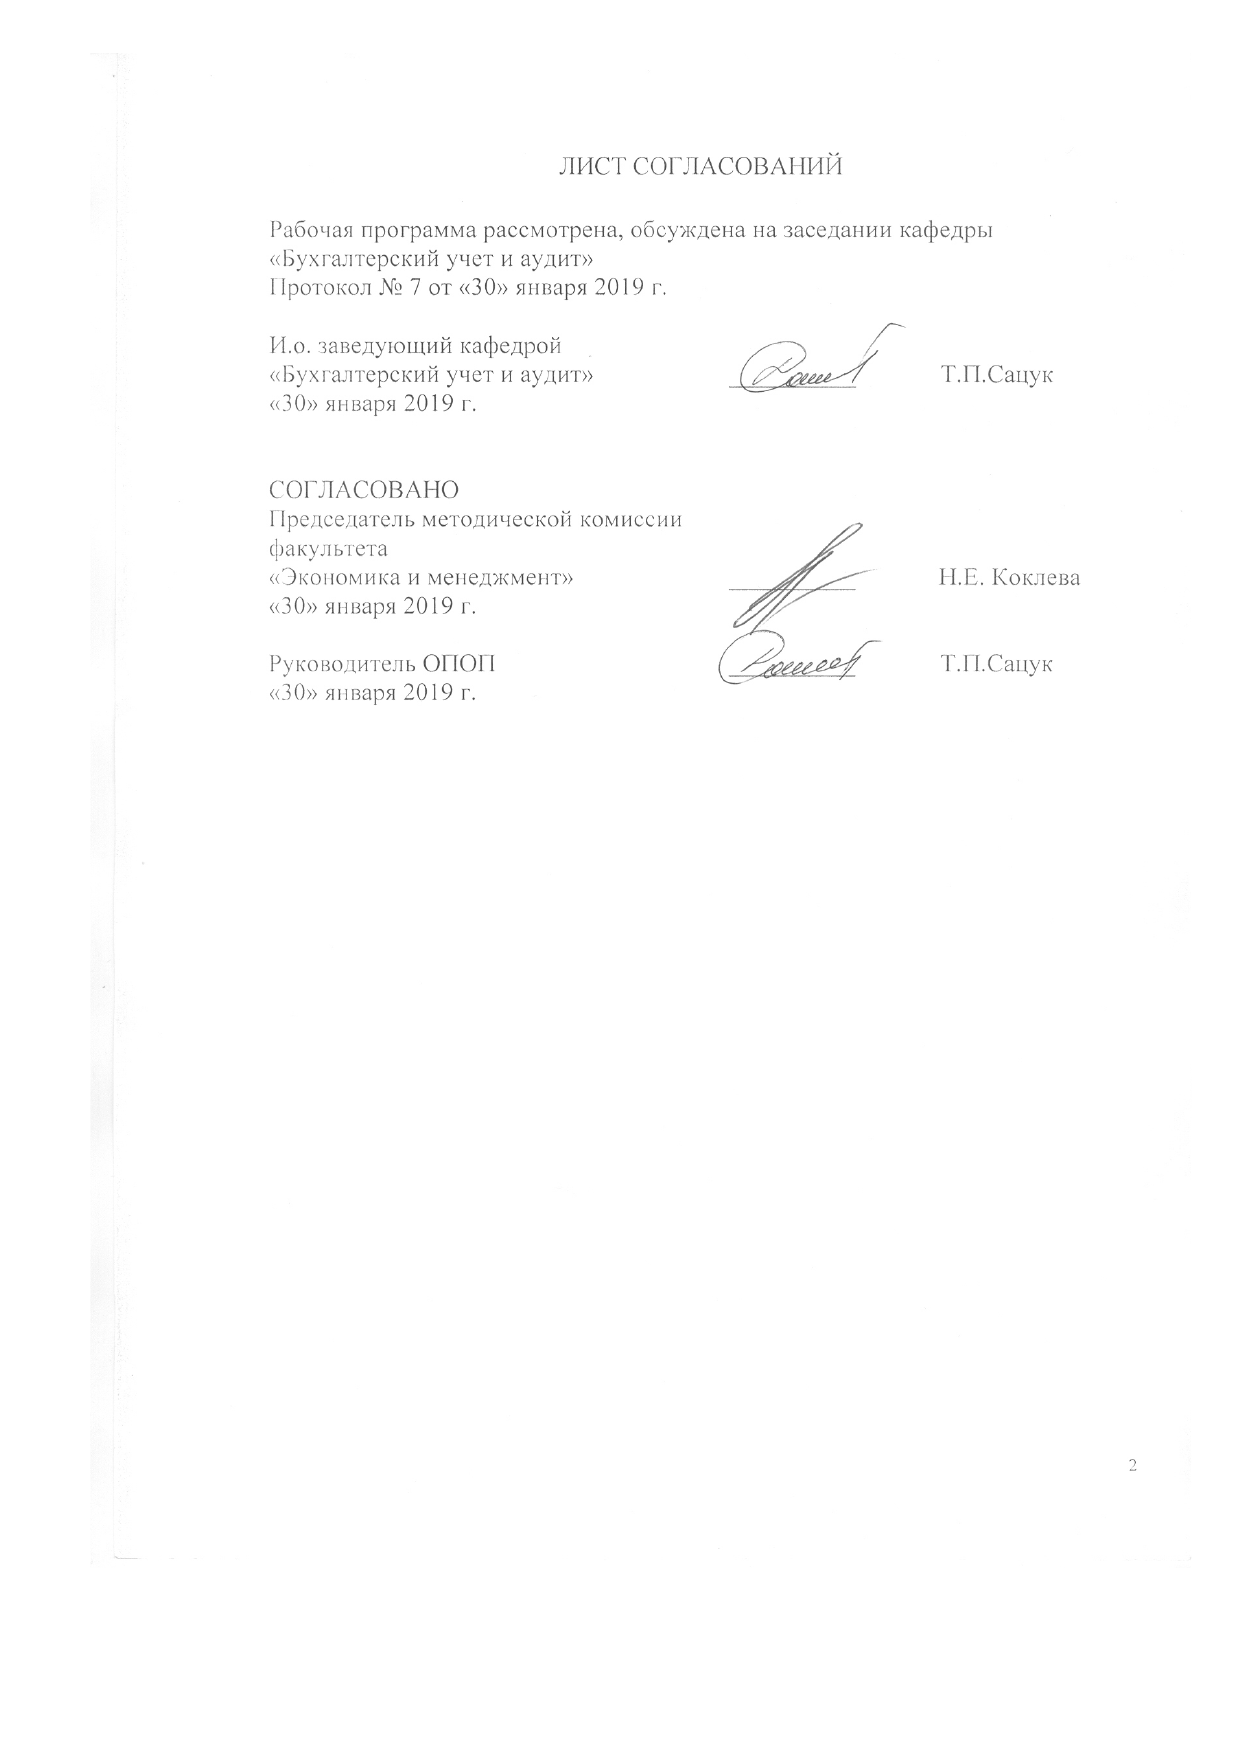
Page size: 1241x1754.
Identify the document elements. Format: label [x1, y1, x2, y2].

picture [90, 53, 1192, 1568]
